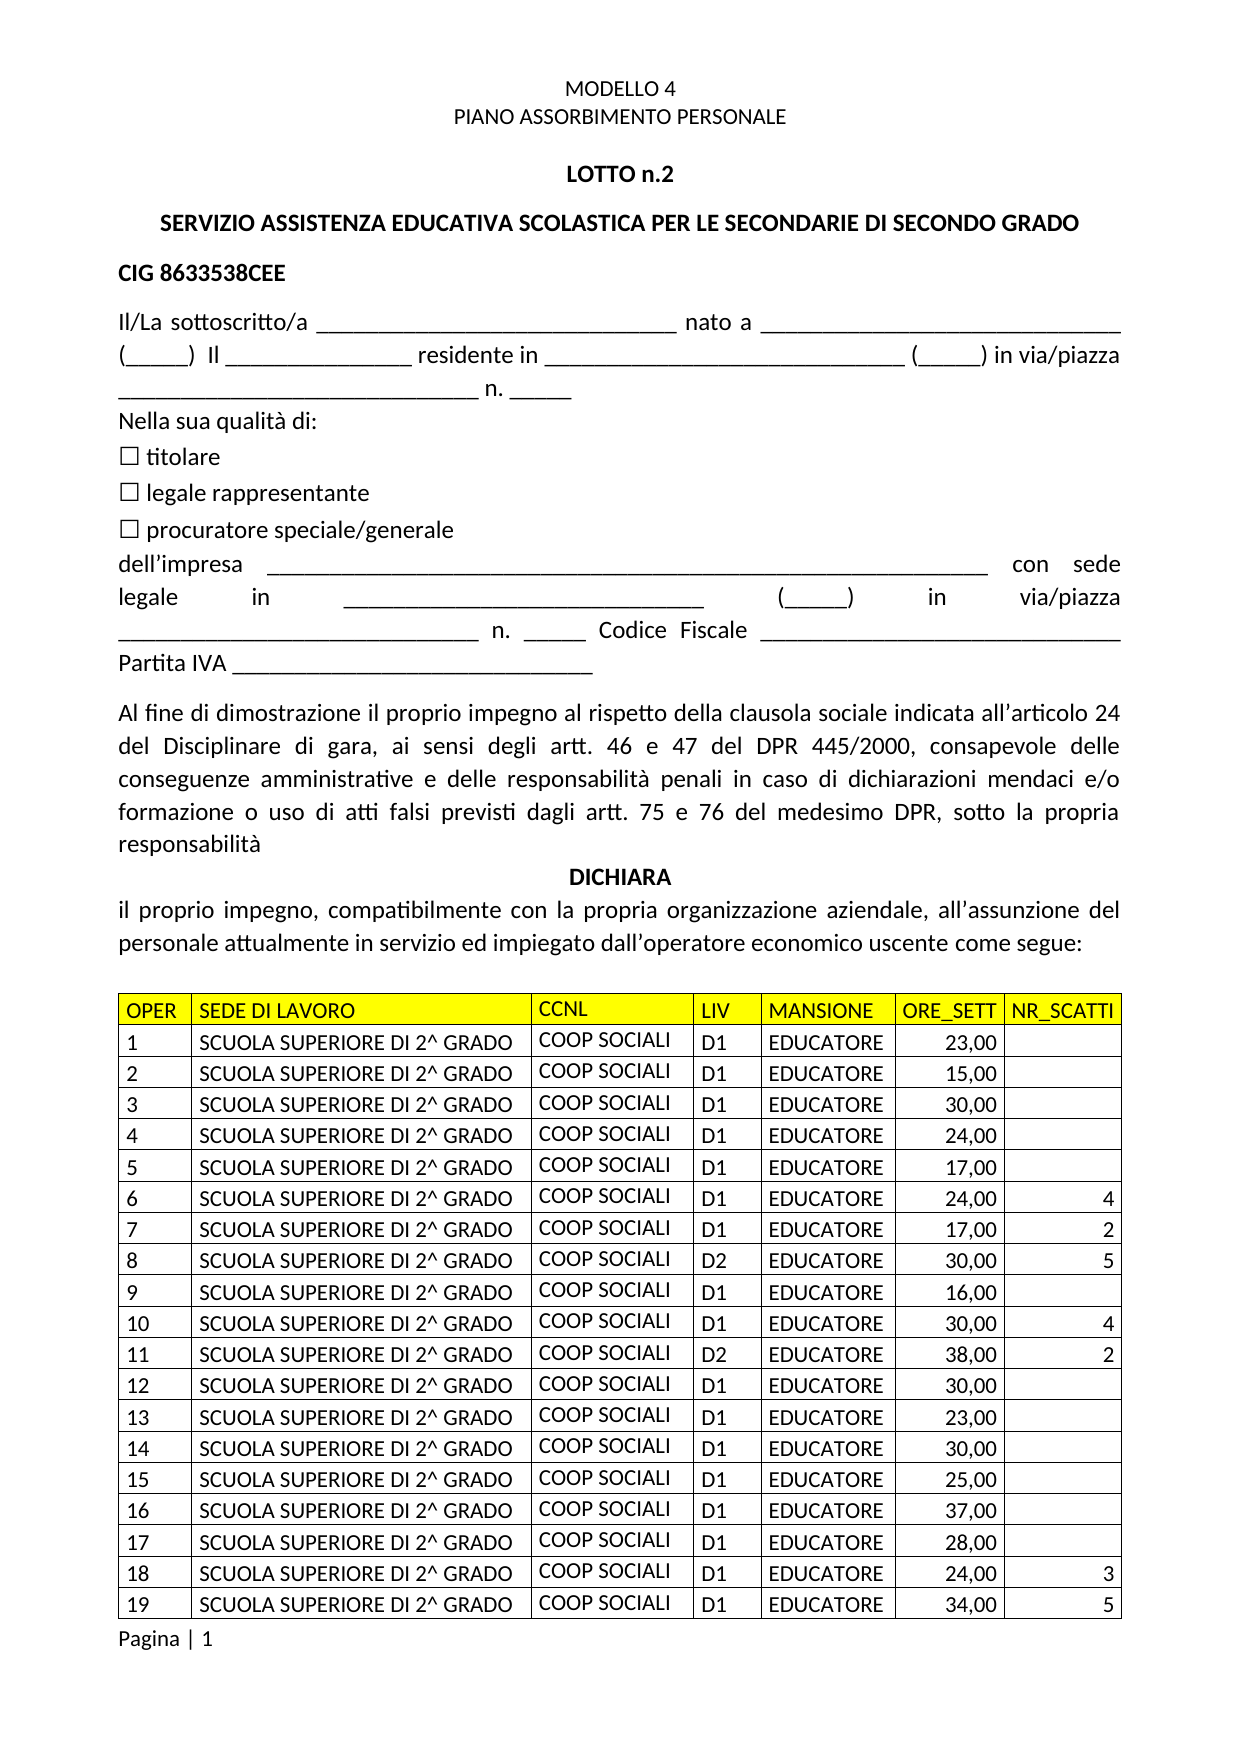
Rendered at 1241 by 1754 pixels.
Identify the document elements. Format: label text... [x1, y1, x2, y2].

table_cell COOP SOCIALI [532, 1244, 693, 1274]
table_cell SCUOLA SUPERIORE DI 2^ GRADO [192, 1275, 531, 1306]
table_cell 15 [119, 1463, 191, 1493]
text LOTTO n.2 [118, 158, 1122, 188]
table_cell EDUCATORE [762, 1338, 895, 1368]
table_cell COOP SOCIALI [532, 1588, 693, 1618]
table_header OPER [119, 994, 191, 1024]
table_cell EDUCATORE [762, 1369, 895, 1399]
table_cell EDUCATORE [762, 1400, 895, 1431]
table_cell D1 [694, 1494, 761, 1524]
table_cell 38,00 [896, 1338, 1004, 1368]
table_cell D1 [694, 1119, 761, 1149]
table_cell COOP SOCIALI [532, 1494, 693, 1524]
table_cell 23,00 [896, 1400, 1004, 1431]
table_cell EDUCATORE [762, 1557, 895, 1587]
table_cell COOP SOCIALI [532, 1307, 693, 1337]
table_cell 37,00 [896, 1494, 1004, 1524]
table_cell [1005, 1369, 1121, 1399]
table_cell EDUCATORE [762, 1025, 895, 1056]
table_cell D1 [694, 1182, 761, 1212]
table_cell SCUOLA SUPERIORE DI 2^ GRADO [192, 1088, 531, 1118]
table_cell 14 [119, 1432, 191, 1462]
table_cell D2 [694, 1244, 761, 1274]
text Nella sua qualità di: [118, 405, 1122, 436]
table_cell COOP SOCIALI [532, 1275, 693, 1306]
table_cell COOP SOCIALI [532, 1463, 693, 1493]
table_cell [1005, 1025, 1121, 1056]
table_cell 24,00 [896, 1119, 1004, 1149]
text dell’impresa __________________________________________________________ con sede legale in _____________________________ (_____) in via/piazza _____________________________ n. _____ Codice Fiscale _____________________________ Partita IVA _____________________________ [118, 548, 1122, 678]
table_header CCNL [532, 994, 693, 1024]
table_cell D1 [694, 1432, 761, 1462]
table_cell D1 [694, 1307, 761, 1337]
table_cell SCUOLA SUPERIORE DI 2^ GRADO [192, 1150, 531, 1181]
text il proprio impegno, compatibilmente con la propria organizzazione aziendale, all’assunzione del personale attualmente in servizio ed impiegato dall’operatore economico uscente come segue: [118, 894, 1122, 958]
table_header LIV [694, 994, 761, 1024]
text legale rappresentante [118, 475, 1122, 509]
table_cell 1 [119, 1025, 191, 1056]
table_cell EDUCATORE [762, 1494, 895, 1524]
text DICHIARA [118, 861, 1122, 892]
table_cell EDUCATORE [762, 1432, 895, 1462]
table_cell 2 [1005, 1338, 1121, 1368]
table_cell D1 [694, 1400, 761, 1431]
table_cell D1 [694, 1588, 761, 1618]
table_cell [1005, 1494, 1121, 1524]
table_cell EDUCATORE [762, 1588, 895, 1618]
table_cell [1005, 1463, 1121, 1493]
table_header SEDE DI LAVORO [192, 994, 531, 1024]
table_cell 12 [119, 1369, 191, 1399]
table_cell 16 [119, 1494, 191, 1524]
table_cell 2 [1005, 1213, 1121, 1243]
table_cell [1005, 1150, 1121, 1181]
table_cell 6 [119, 1182, 191, 1212]
table_cell COOP SOCIALI [532, 1400, 693, 1431]
table_cell 4 [1005, 1307, 1121, 1337]
table_cell 16,00 [896, 1275, 1004, 1306]
table_cell 30,00 [896, 1369, 1004, 1399]
table_cell D1 [694, 1025, 761, 1056]
table_cell SCUOLA SUPERIORE DI 2^ GRADO [192, 1338, 531, 1368]
table_cell SCUOLA SUPERIORE DI 2^ GRADO [192, 1525, 531, 1556]
table_cell D1 [694, 1525, 761, 1556]
table_cell 2 [119, 1057, 191, 1087]
table_cell 24,00 [896, 1557, 1004, 1587]
table_cell COOP SOCIALI [532, 1338, 693, 1368]
table_cell COOP SOCIALI [532, 1119, 693, 1149]
table_cell COOP SOCIALI [532, 1213, 693, 1243]
text Il/La sottoscritto/a _____________________________ nato a _____________________________ (_____) Il _______________ residente in _____________________________ (_____) in via/piazza _____________________________ n. _____ [118, 307, 1122, 403]
table_cell 5 [119, 1150, 191, 1181]
table_cell D1 [694, 1275, 761, 1306]
table_cell D1 [694, 1150, 761, 1181]
text titolare [118, 438, 1122, 472]
table_cell 3 [1005, 1557, 1121, 1587]
table_header MANSIONE [762, 994, 895, 1024]
table_cell SCUOLA SUPERIORE DI 2^ GRADO [192, 1400, 531, 1431]
text SERVIZIO ASSISTENZA EDUCATIVA SCOLASTICA PER LE SECONDARIE DI SECONDO GRADO [118, 207, 1122, 238]
table_cell 7 [119, 1213, 191, 1243]
table_cell COOP SOCIALI [532, 1150, 693, 1181]
table_cell COOP SOCIALI [532, 1025, 693, 1056]
table_cell EDUCATORE [762, 1525, 895, 1556]
table_cell D1 [694, 1213, 761, 1243]
table_cell 17,00 [896, 1213, 1004, 1243]
table_cell COOP SOCIALI [532, 1088, 693, 1118]
table_cell 17,00 [896, 1150, 1004, 1181]
table_cell SCUOLA SUPERIORE DI 2^ GRADO [192, 1557, 531, 1587]
table_cell [1005, 1432, 1121, 1462]
table_cell SCUOLA SUPERIORE DI 2^ GRADO [192, 1307, 531, 1337]
table_cell [1005, 1057, 1121, 1087]
table_cell EDUCATORE [762, 1057, 895, 1087]
table_cell D1 [694, 1369, 761, 1399]
table_cell 4 [119, 1119, 191, 1149]
table_cell 30,00 [896, 1244, 1004, 1274]
table_cell EDUCATORE [762, 1182, 895, 1212]
text procuratore speciale/generale [118, 512, 1122, 546]
table_cell 18 [119, 1557, 191, 1587]
table_cell [1005, 1119, 1121, 1149]
table_cell 5 [1005, 1244, 1121, 1274]
table_header ORE_SETT [896, 994, 1004, 1024]
table_cell D1 [694, 1057, 761, 1087]
table_cell [1005, 1525, 1121, 1556]
table_cell EDUCATORE [762, 1213, 895, 1243]
table_cell EDUCATORE [762, 1307, 895, 1337]
table_cell D1 [694, 1463, 761, 1493]
text Al fine di dimostrazione il proprio impegno al rispetto della clausola sociale indicata all’articolo 24 del Disciplinare di gara, ai sensi degli artt. 46 e 47 del DPR 445/2000, consapevole delle conseguenze amministrative e delle responsabilità penali in caso di dichiarazioni mendaci e/o formazione o uso di atti falsi previsti dagli artt. 75 e 76 del medesimo DPR, sotto la propria responsabilità [118, 697, 1122, 859]
table_cell [1005, 1088, 1121, 1118]
table_cell SCUOLA SUPERIORE DI 2^ GRADO [192, 1025, 531, 1056]
table_cell 28,00 [896, 1525, 1004, 1556]
table_cell EDUCATORE [762, 1119, 895, 1149]
table_cell D2 [694, 1338, 761, 1368]
table_cell SCUOLA SUPERIORE DI 2^ GRADO [192, 1213, 531, 1243]
table_cell 15,00 [896, 1057, 1004, 1087]
table_cell 19 [119, 1588, 191, 1618]
table_cell 4 [1005, 1182, 1121, 1212]
table_cell 25,00 [896, 1463, 1004, 1493]
table_cell 24,00 [896, 1182, 1004, 1212]
table_cell 34,00 [896, 1588, 1004, 1618]
table_cell SCUOLA SUPERIORE DI 2^ GRADO [192, 1119, 531, 1149]
table_cell 23,00 [896, 1025, 1004, 1056]
table_cell 30,00 [896, 1088, 1004, 1118]
table_cell EDUCATORE [762, 1088, 895, 1118]
table_cell D1 [694, 1088, 761, 1118]
table_cell COOP SOCIALI [532, 1369, 693, 1399]
table_cell COOP SOCIALI [532, 1057, 693, 1087]
table_cell SCUOLA SUPERIORE DI 2^ GRADO [192, 1494, 531, 1524]
table_cell 10 [119, 1307, 191, 1337]
table_cell EDUCATORE [762, 1275, 895, 1306]
table_cell SCUOLA SUPERIORE DI 2^ GRADO [192, 1182, 531, 1212]
table_cell EDUCATORE [762, 1150, 895, 1181]
table_cell 9 [119, 1275, 191, 1306]
table_cell SCUOLA SUPERIORE DI 2^ GRADO [192, 1369, 531, 1399]
table_cell SCUOLA SUPERIORE DI 2^ GRADO [192, 1463, 531, 1493]
table_cell SCUOLA SUPERIORE DI 2^ GRADO [192, 1244, 531, 1274]
table_cell [1005, 1275, 1121, 1306]
table_cell 30,00 [896, 1307, 1004, 1337]
table_cell 13 [119, 1400, 191, 1431]
table_cell 3 [119, 1088, 191, 1118]
table_cell 30,00 [896, 1432, 1004, 1462]
table_cell 17 [119, 1525, 191, 1556]
table_cell EDUCATORE [762, 1244, 895, 1274]
table_cell COOP SOCIALI [532, 1432, 693, 1462]
table_cell COOP SOCIALI [532, 1525, 693, 1556]
table_cell EDUCATORE [762, 1463, 895, 1493]
table_cell 5 [1005, 1588, 1121, 1618]
table_cell D1 [694, 1557, 761, 1587]
table_cell COOP SOCIALI [532, 1182, 693, 1212]
table_cell [1005, 1400, 1121, 1431]
table_cell 11 [119, 1338, 191, 1368]
table_header NR_SCATTI [1005, 994, 1121, 1024]
table_cell SCUOLA SUPERIORE DI 2^ GRADO [192, 1432, 531, 1462]
table_cell 8 [119, 1244, 191, 1274]
table_cell SCUOLA SUPERIORE DI 2^ GRADO [192, 1057, 531, 1087]
text CIG 8633538CEE [118, 257, 1122, 287]
table_cell COOP SOCIALI [532, 1557, 693, 1587]
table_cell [192, 1588, 531, 1618]
